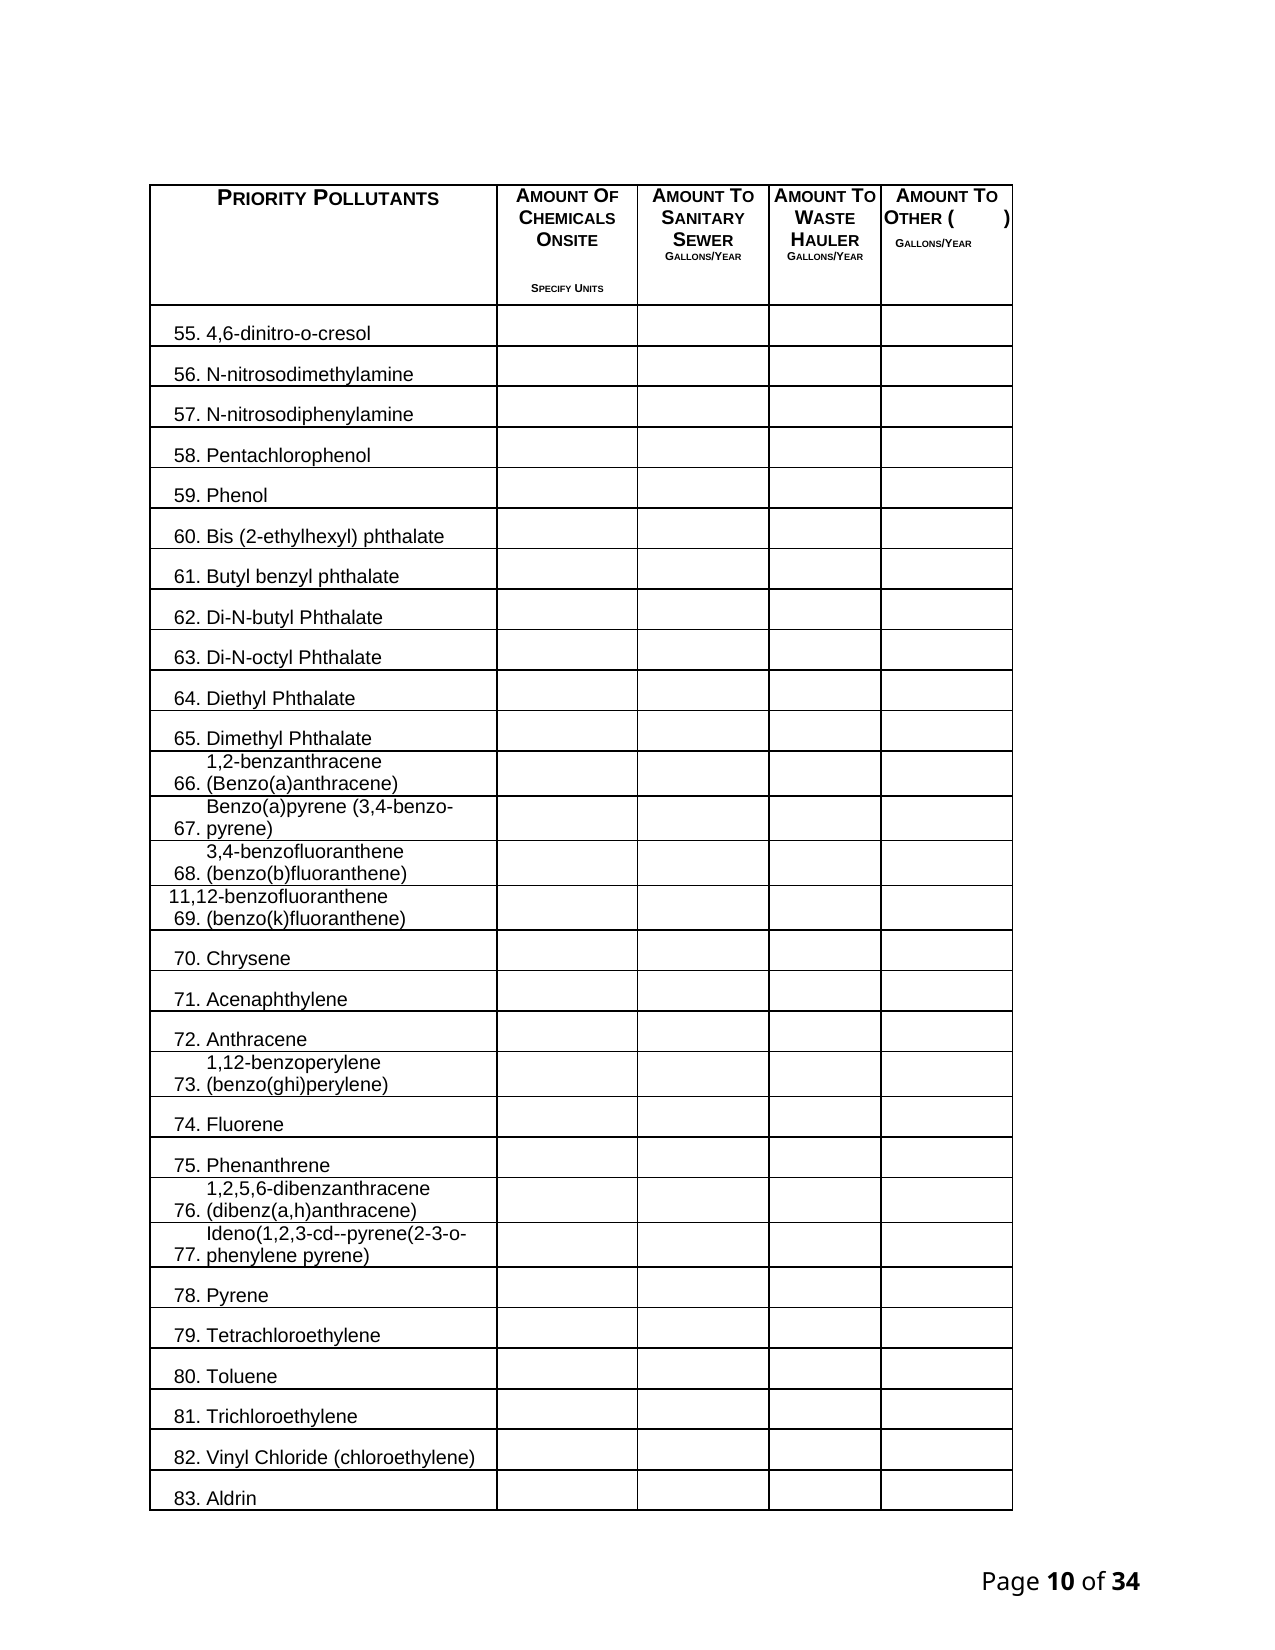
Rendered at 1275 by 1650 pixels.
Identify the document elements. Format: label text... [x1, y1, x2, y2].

table_cell N-nitrosodimethylamine [206, 347, 496, 385]
table_cell [638, 841, 768, 884]
table_cell [498, 468, 637, 507]
table_cell [770, 1223, 880, 1266]
table_cell Trichloroethylene [206, 1390, 496, 1428]
table_cell [498, 1349, 637, 1388]
table_cell [151, 886, 206, 929]
table_header Amount Of Chemicals Onsite Specify Units [498, 186, 637, 304]
table_cell [882, 468, 1012, 507]
table_cell [770, 971, 880, 1010]
table_cell [151, 1390, 206, 1428]
table_cell [498, 841, 637, 884]
table_cell [770, 711, 880, 750]
table_cell [151, 797, 206, 840]
table_cell [151, 1349, 206, 1388]
table_cell [638, 971, 768, 1010]
table_cell [882, 752, 1012, 795]
table_cell [770, 1268, 880, 1307]
table_cell [498, 590, 637, 628]
table_cell [770, 1012, 880, 1051]
table_cell [151, 752, 206, 795]
table_cell [882, 1430, 1012, 1469]
table_cell [638, 1223, 768, 1266]
table_header Amount To Other ( ) Gallons/Year [882, 186, 1012, 304]
table_cell [770, 549, 880, 588]
table_cell [638, 1471, 768, 1509]
table_cell [151, 630, 206, 669]
table_header Amount To Sanitary Sewer Gallons/Year [638, 186, 768, 304]
table_cell [151, 1097, 206, 1136]
table_cell [638, 1349, 768, 1388]
table_cell [882, 1349, 1012, 1388]
table_cell Phenol [206, 468, 496, 507]
table_cell Dimethyl Phthalate [206, 711, 496, 750]
table_cell [770, 468, 880, 507]
table_cell 1,12-benzoperylene (benzo(ghi)perylene) [206, 1052, 496, 1096]
table_cell [770, 630, 880, 669]
table_cell [770, 1052, 880, 1096]
table_cell [638, 886, 768, 929]
table_cell [151, 509, 206, 547]
table_cell Butyl benzyl phthalate [206, 549, 496, 588]
table_cell [498, 630, 637, 669]
table_cell [151, 671, 206, 709]
table_cell [498, 1138, 637, 1177]
table_cell [498, 797, 637, 840]
table_cell [151, 1471, 206, 1509]
table_cell [882, 1390, 1012, 1428]
table_cell Fluorene [206, 1097, 496, 1136]
table_cell [151, 387, 206, 426]
table_cell [770, 1430, 880, 1469]
table_cell [498, 671, 637, 709]
table_cell [882, 711, 1012, 750]
table_cell [151, 428, 206, 466]
table_cell 1,2-benzanthracene (Benzo(a)anthracene) [206, 752, 496, 795]
table_cell [151, 1012, 206, 1051]
table_cell [770, 886, 880, 929]
table_cell [151, 1052, 206, 1096]
table_cell Pyrene [206, 1268, 496, 1307]
table_cell [498, 1052, 637, 1096]
table_cell 4,6-dinitro-o-cresol [206, 306, 496, 345]
table_cell [638, 1052, 768, 1096]
table_cell [882, 509, 1012, 547]
table_cell Di-N-butyl Phthalate [206, 590, 496, 628]
table_cell Phenanthrene [206, 1138, 496, 1177]
table_cell [770, 1471, 880, 1509]
table_cell Bis (2-ethylhexyl) phthalate [206, 509, 496, 547]
table_cell Vinyl Chloride (chloroethylene) [206, 1430, 496, 1469]
table_cell [882, 671, 1012, 709]
table_cell Di-N-octyl Phthalate [206, 630, 496, 669]
table_cell [882, 630, 1012, 669]
table_cell Ideno(1,2,3-cd--pyrene(2-3-o-phenylene pyrene) [206, 1223, 496, 1266]
table_cell [770, 1178, 880, 1221]
table_cell [151, 1178, 206, 1221]
table_cell [638, 306, 768, 345]
table_cell [151, 711, 206, 750]
table_cell [498, 971, 637, 1010]
table_cell Toluene [206, 1349, 496, 1388]
table_cell [882, 1178, 1012, 1221]
table_cell [151, 841, 206, 884]
table_cell [882, 1097, 1012, 1136]
table_cell [770, 841, 880, 884]
table_cell [638, 1430, 768, 1469]
table_cell Chrysene [206, 931, 496, 970]
table_cell [770, 671, 880, 709]
table_cell [498, 886, 637, 929]
table_cell [151, 468, 206, 507]
table_cell [498, 1097, 637, 1136]
table_cell [882, 886, 1012, 929]
table_cell [638, 1178, 768, 1221]
table_cell [151, 1223, 206, 1266]
table_cell [638, 509, 768, 547]
table_cell [770, 428, 880, 466]
table_cell [770, 931, 880, 970]
table_cell [638, 1012, 768, 1051]
table_cell [498, 752, 637, 795]
table_cell [770, 347, 880, 385]
table_cell [882, 1052, 1012, 1096]
table_cell [638, 797, 768, 840]
table_cell [638, 387, 768, 426]
table_cell Anthracene [206, 1012, 496, 1051]
table_cell [498, 1012, 637, 1051]
table_cell [882, 971, 1012, 1010]
table_cell [638, 711, 768, 750]
table_cell [882, 428, 1012, 466]
table_cell [498, 1308, 637, 1347]
table_cell [770, 1138, 880, 1177]
table_cell [498, 387, 637, 426]
table_cell [638, 1390, 768, 1428]
table_cell [498, 1430, 637, 1469]
table_header Priority Pollutants [151, 186, 496, 304]
table_cell [151, 931, 206, 970]
table_cell [498, 306, 637, 345]
table_cell [498, 509, 637, 547]
table_cell [882, 1223, 1012, 1266]
table_cell [498, 1390, 637, 1428]
table_cell [882, 306, 1012, 345]
table_header Amount To Waste Hauler Gallons/Year [770, 186, 880, 304]
table_cell [498, 1178, 637, 1221]
table_cell [638, 590, 768, 628]
table_cell [151, 1430, 206, 1469]
table_cell [498, 931, 637, 970]
table_cell [882, 549, 1012, 588]
table_cell [498, 549, 637, 588]
table_cell 3,4-benzofluoranthene (benzo(b)fluoranthene) [206, 841, 496, 884]
table_cell [770, 509, 880, 547]
table_cell Tetrachloroethylene [206, 1308, 496, 1347]
table_cell [638, 1138, 768, 1177]
table_cell [638, 931, 768, 970]
table_cell [638, 428, 768, 466]
table_cell [638, 468, 768, 507]
table_cell [498, 1223, 637, 1266]
table_cell [638, 1308, 768, 1347]
table_cell [770, 797, 880, 840]
table_cell Acenaphthylene [206, 971, 496, 1010]
table_cell [882, 841, 1012, 884]
table_cell [638, 630, 768, 669]
table_cell Diethyl Phthalate [206, 671, 496, 709]
table_cell [770, 590, 880, 628]
table_cell [638, 671, 768, 709]
table_cell [638, 1268, 768, 1307]
table_cell [770, 306, 880, 345]
table_cell [882, 931, 1012, 970]
table_cell [498, 1471, 637, 1509]
table_cell [498, 1268, 637, 1307]
table_cell [151, 1308, 206, 1347]
table_cell [770, 1308, 880, 1347]
table_cell [151, 347, 206, 385]
table_cell [498, 428, 637, 466]
table_cell 1,2,5,6-dibenzanthracene (dibenz(a,h)anthracene) [206, 1178, 496, 1221]
table_cell [151, 590, 206, 628]
table_cell [882, 590, 1012, 628]
table_cell [770, 1390, 880, 1428]
table_cell [882, 797, 1012, 840]
table_cell [882, 1012, 1012, 1051]
table_cell [770, 752, 880, 795]
table_cell [882, 1138, 1012, 1177]
table_cell [638, 1097, 768, 1136]
table_cell 11,12-benzofluoranthene (benzo(k)fluoranthene) [206, 886, 496, 929]
table_cell N-nitrosodiphenylamine [206, 387, 496, 426]
table_cell [770, 387, 880, 426]
table_cell [770, 1349, 880, 1388]
table_cell [498, 347, 637, 385]
table_cell [770, 1097, 880, 1136]
table_cell Pentachlorophenol [206, 428, 496, 466]
table_cell Aldrin [206, 1471, 496, 1509]
table_cell [638, 752, 768, 795]
table_cell [882, 387, 1012, 426]
table_cell [882, 347, 1012, 385]
table_cell [882, 1471, 1012, 1509]
table_cell [882, 1268, 1012, 1307]
table_cell [498, 711, 637, 750]
table_cell [151, 1268, 206, 1307]
table_cell [638, 549, 768, 588]
table_cell Benzo(a)pyrene (3,4-benzo-pyrene) [206, 797, 496, 840]
table_cell [151, 971, 206, 1010]
table_cell [882, 1308, 1012, 1347]
table_cell [151, 1138, 206, 1177]
table_cell [151, 306, 206, 345]
table_cell [638, 347, 768, 385]
table_cell [151, 549, 206, 588]
